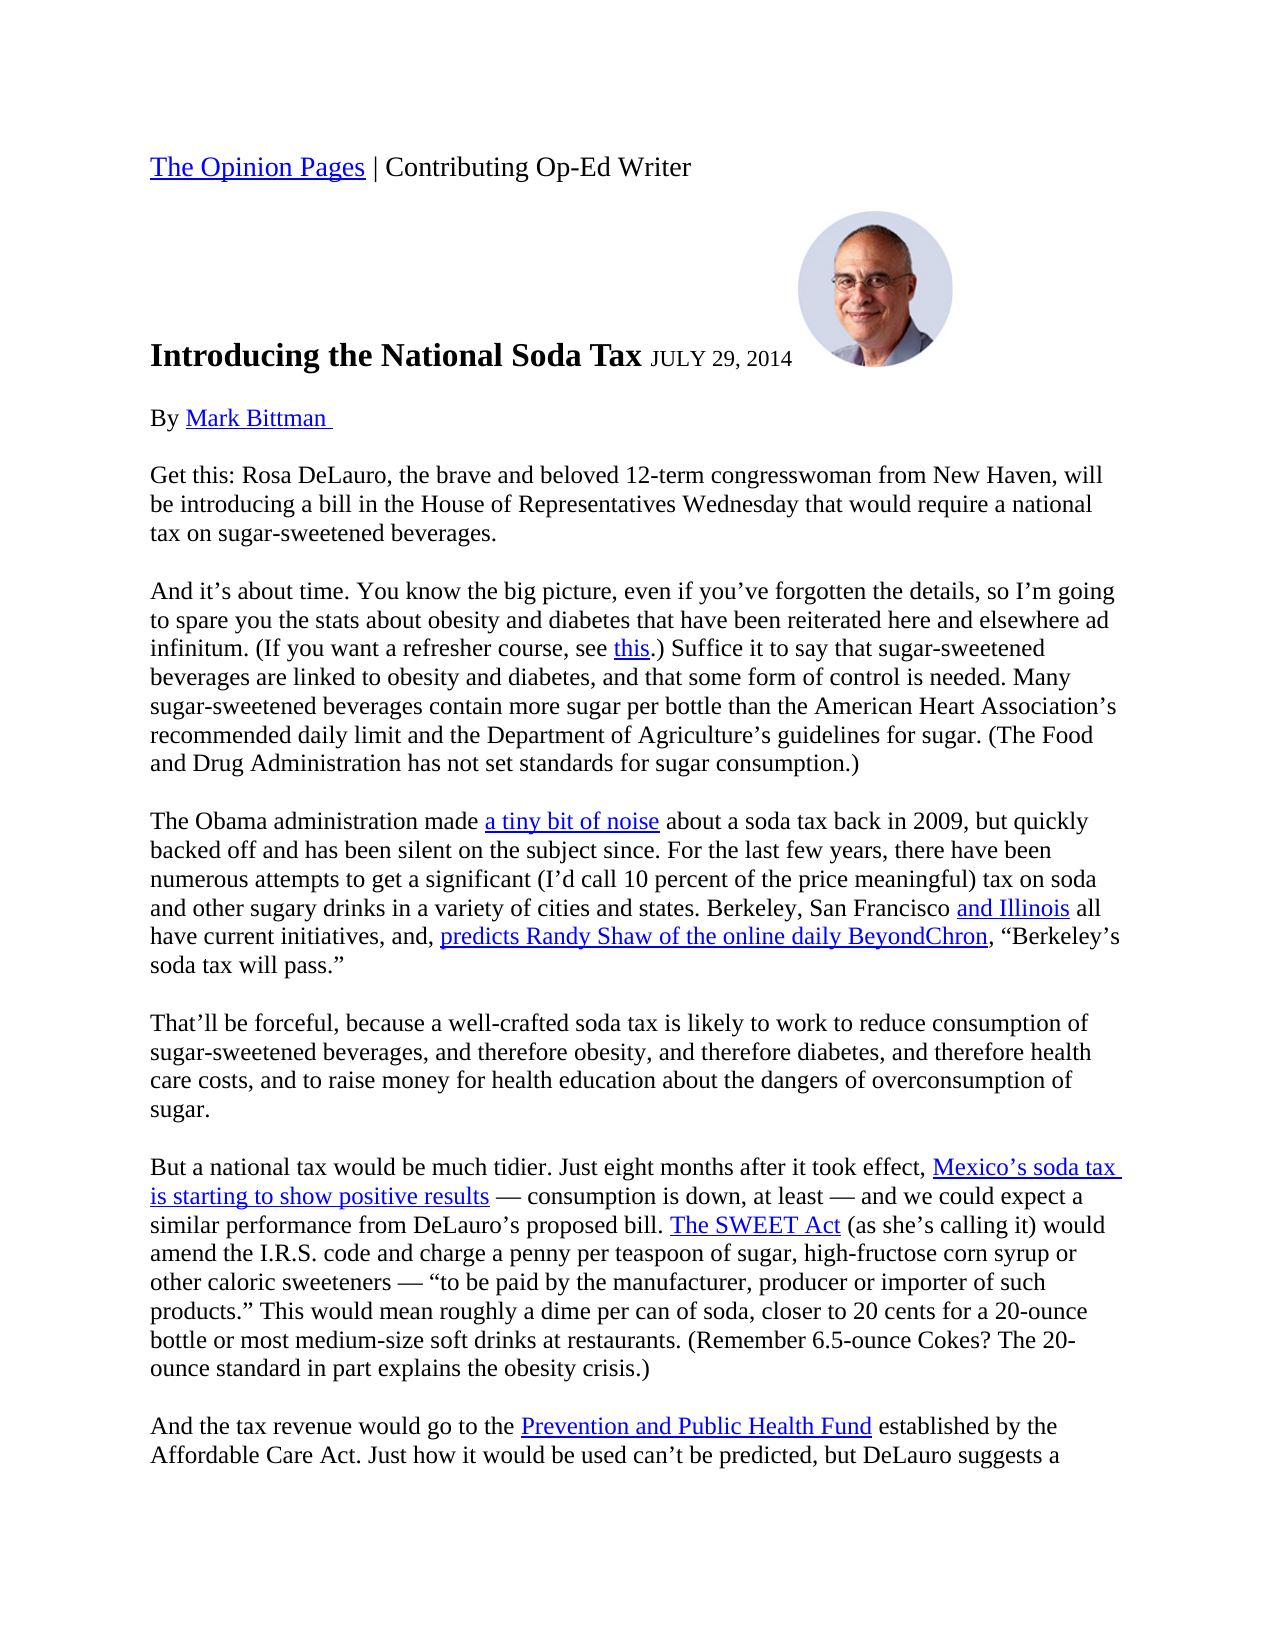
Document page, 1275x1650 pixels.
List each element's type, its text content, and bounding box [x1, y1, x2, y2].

picture [798, 211, 953, 367]
text By Mark Bittman [150, 403, 1125, 431]
text And it’s about time. You know the big picture, even if you’ve forgotten the details, so I’m going to spare you the stats about obesity and diabetes that have been reiterated here and elsewhere ad infinitum. (If you want a refresher course, see this.) Suffice it to say that sugar-sweetened beverages are linked to obesity and diabetes, and that some form of control is needed. Many sugar-sweetened beverages contain more sugar per bottle than the American Heart Association’s recommended daily limit and the Department of Agriculture’s guidelines for sugar. (The Food and Drug Administration has not set standards for sugar consumption.) [150, 576, 1125, 777]
text That’ll be forceful, because a well-crafted soda tax is likely to work to reduce consumption of sugar-sweetened beverages, and therefore obesity, and therefore diabetes, and therefore health care costs, and to raise money for health education about the dangers of overconsumption of sugar. [150, 1008, 1125, 1123]
text Introducing the National Soda Tax JULY 29, 2014 [150, 212, 1125, 373]
text The Obama administration made a tiny bit of noise about a soda tax back in 2009, but quickly backed off and has been silent on the subject since. For the last few years, there have been numerous attempts to get a significant (I’d call 10 percent of the price meaningful) tax on soda and other sugary drinks in a variety of cities and states. Berkeley, San Francisco and Illinois all have current initiatives, and, predicts Randy Shaw of the online daily BeyondChron, “Berkeley’s soda tax will pass.” [150, 806, 1125, 979]
text The Opinion Pages | Contributing Op-Ed Writer [150, 150, 1125, 182]
text Get this: Rosa DeLauro, the brave and beloved 12-term congresswoman from New Haven, will be introducing a bill in the House of Representatives Wednesday that would require a national tax on sugar-sweetened beverages. [150, 461, 1125, 547]
text But a national tax would be much tidier. Just eight months after it took effect, Mexico’s soda tax is starting to show positive results — consumption is down, at least — and we could expect a similar performance from DeLauro’s proposed bill. The SWEET Act (as she’s calling it) would amend the I.R.S. code and charge a penny per teaspoon of sugar, high-fructose corn syrup or other caloric sweeteners — “to be paid by the manufacturer, producer or importer of such products.” This would mean roughly a dime per can of soda, closer to 20 cents for a 20-ounce bottle or most medium-size soft drinks at restaurants. (Remember 6.5-ounce Cokes? The 20-ounce standard in part explains the obesity crisis.) [150, 1152, 1125, 1382]
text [150, 1411, 1125, 1469]
